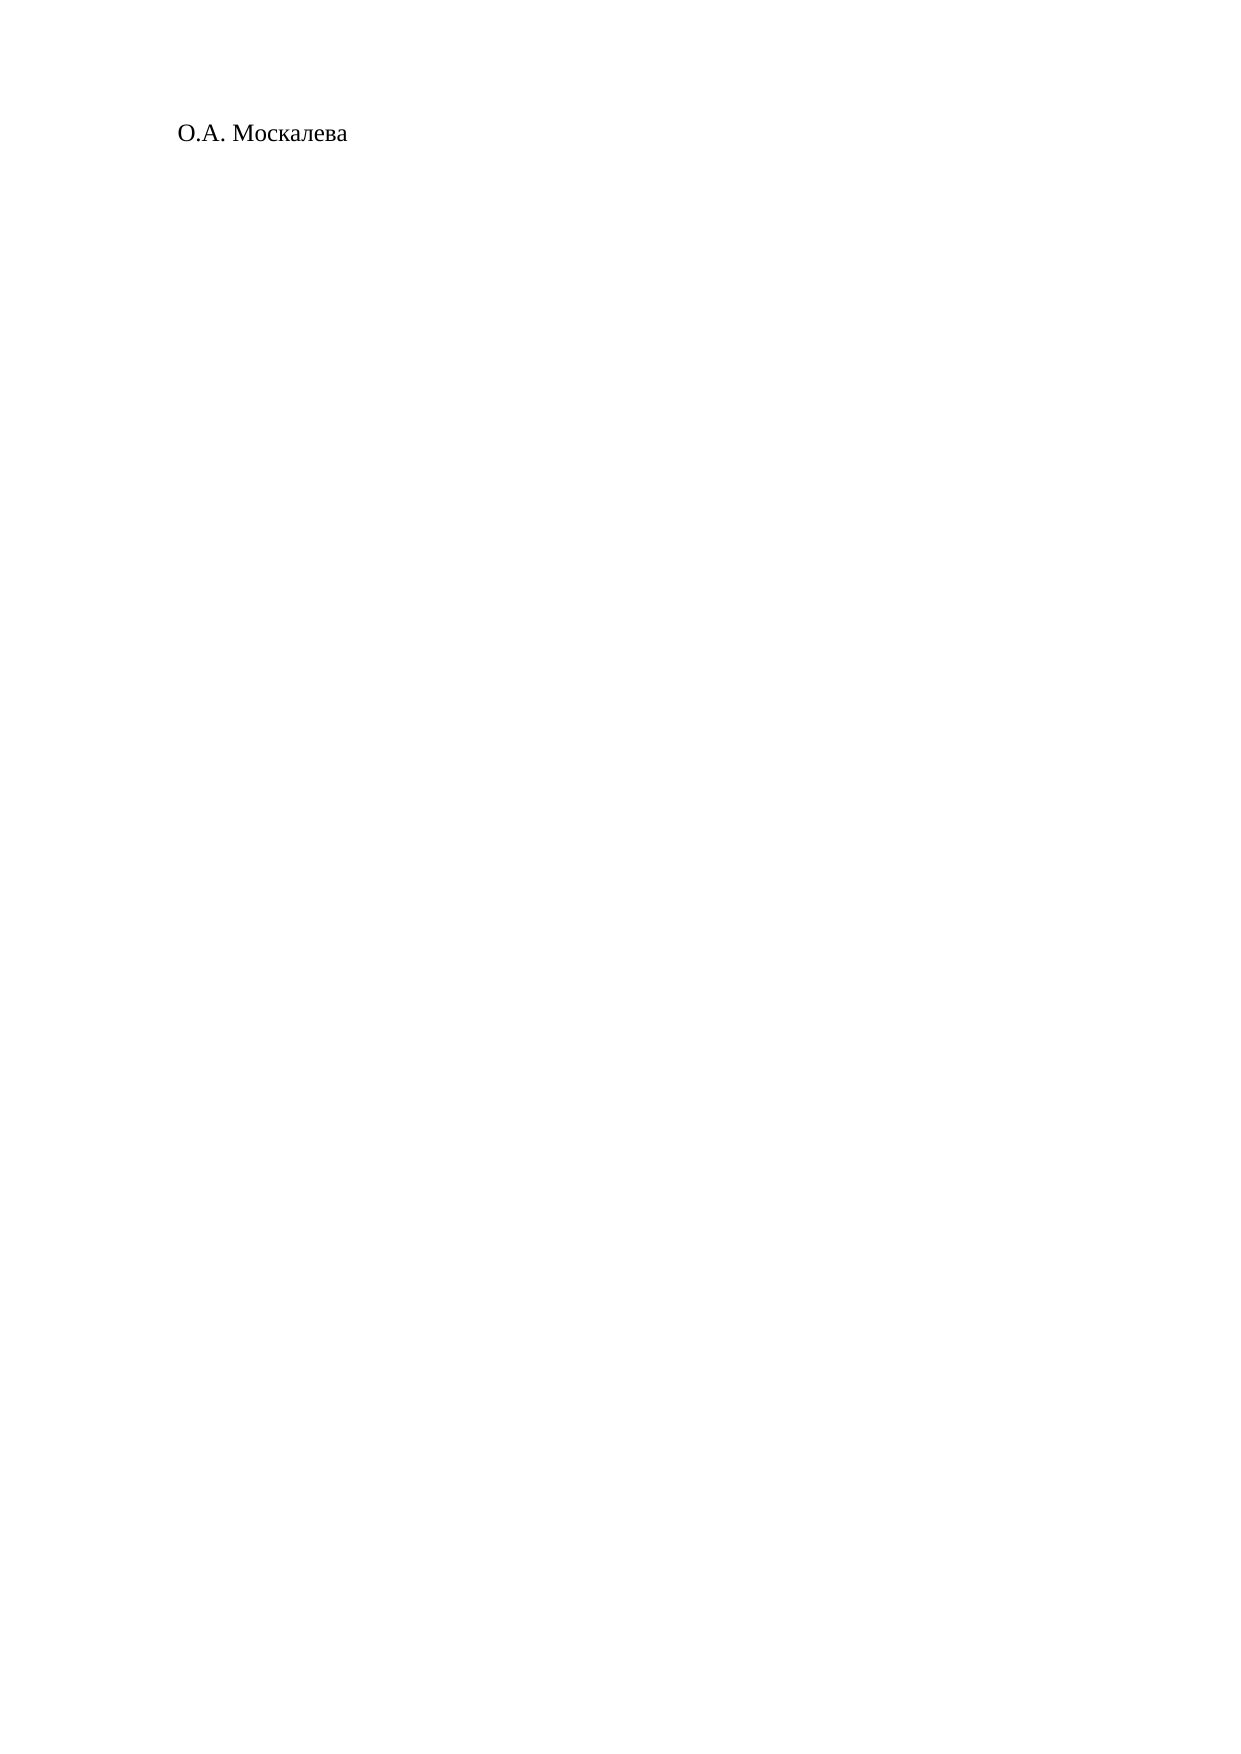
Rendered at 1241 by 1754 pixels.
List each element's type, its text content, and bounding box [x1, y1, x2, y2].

text О.А. Москалева [177, 118, 1152, 147]
